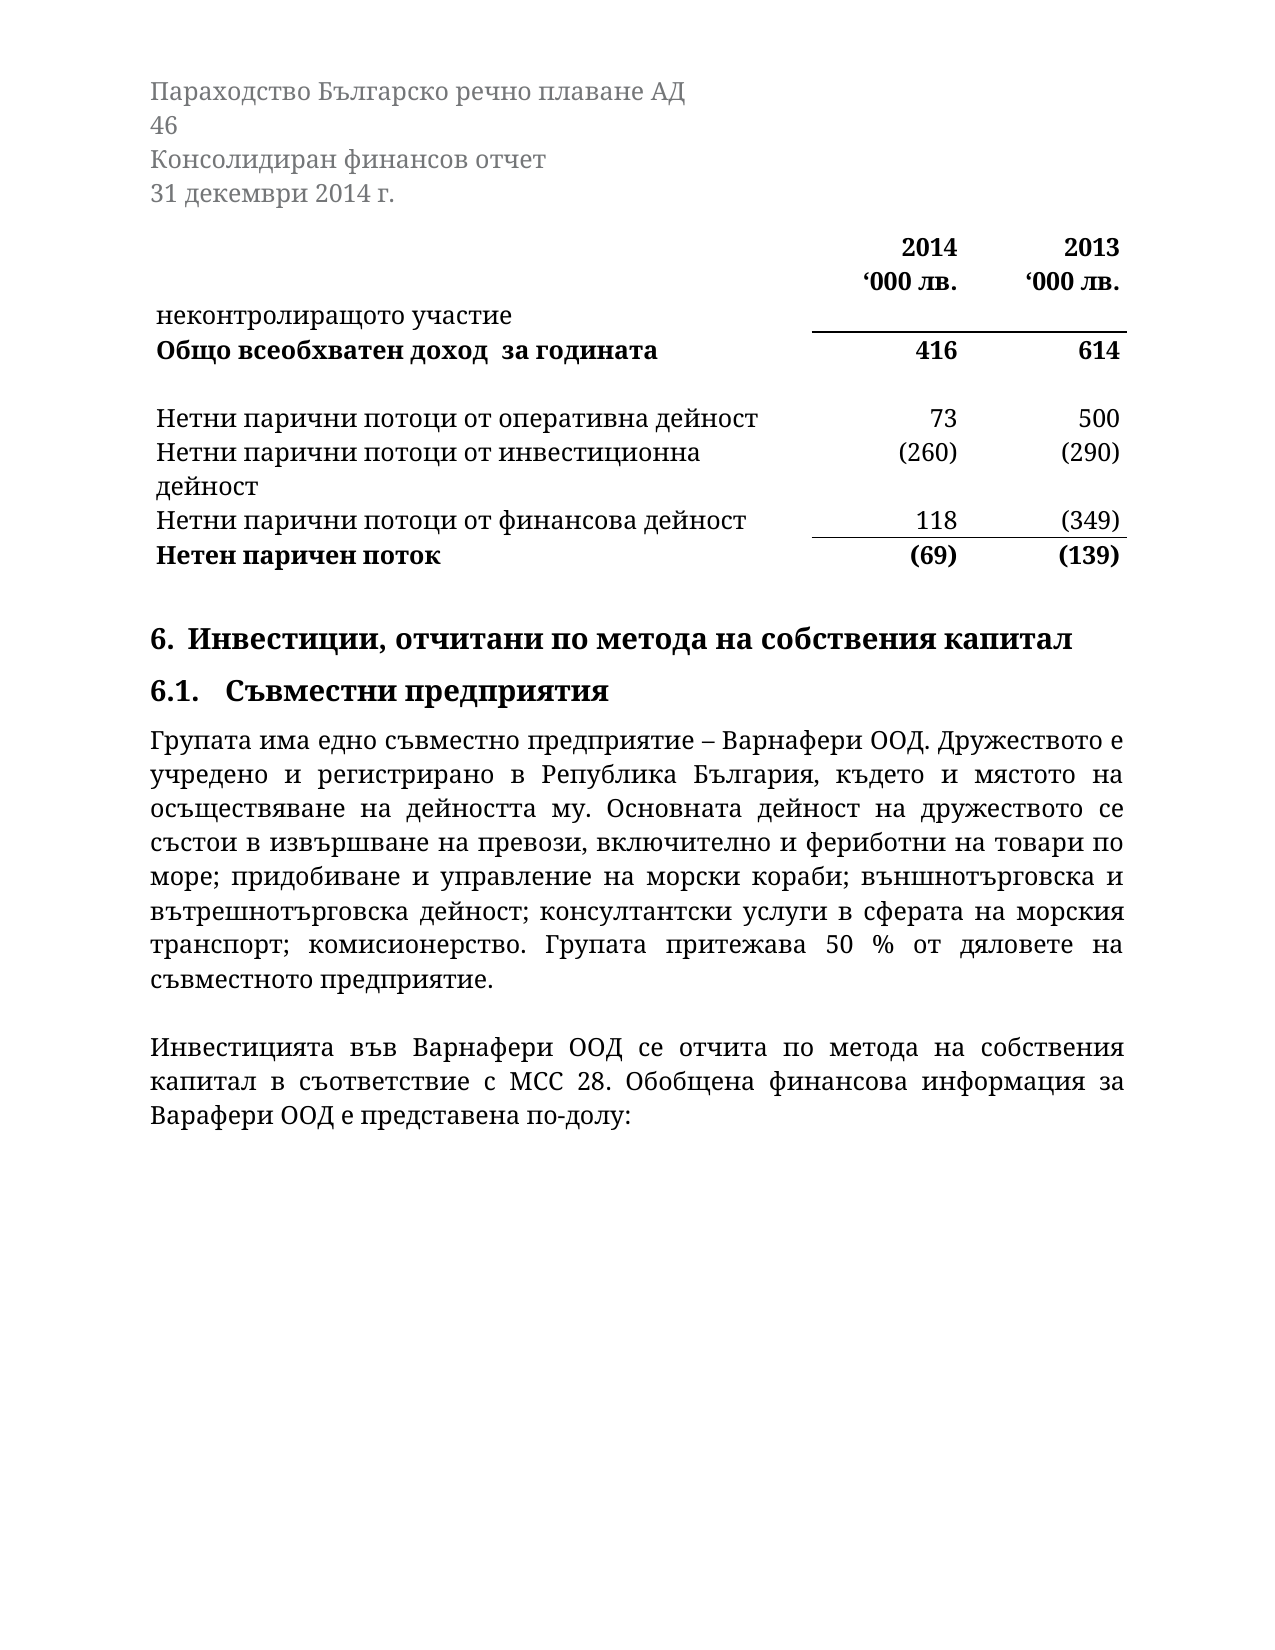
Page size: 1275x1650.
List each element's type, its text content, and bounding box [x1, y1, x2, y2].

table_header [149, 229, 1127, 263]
subtitle Съвместни предприятия [150, 671, 1125, 710]
subtitle Инвестиции, отчитани по метода на собствения капитал [150, 618, 1125, 658]
text Инвестицията във Варнафери ООД се отчита по метода на собствения капитал в съответствие с МСС 28. Обобщена финансова информация за Варафери ООД е представена по-долу: [150, 1029, 1125, 1132]
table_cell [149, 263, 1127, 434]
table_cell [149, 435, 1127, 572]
text Групата има едно съвместно предприятие – Варнафери ООД. Дружеството е учредено и регистрирано в Република България, където и мястото на осъществяване на дейността му. Основната дейност на дружеството се състои в извършване на превози, включително и фериботни на товари по море; придобиване и управление на морски кораби; външнотърговска и вътрешнотърговска дейност; консултантски услуги в сферата на морския транспорт; комисионерство. Групата притежава 50 % от дяловете на съвместното предприятие. [150, 723, 1125, 995]
